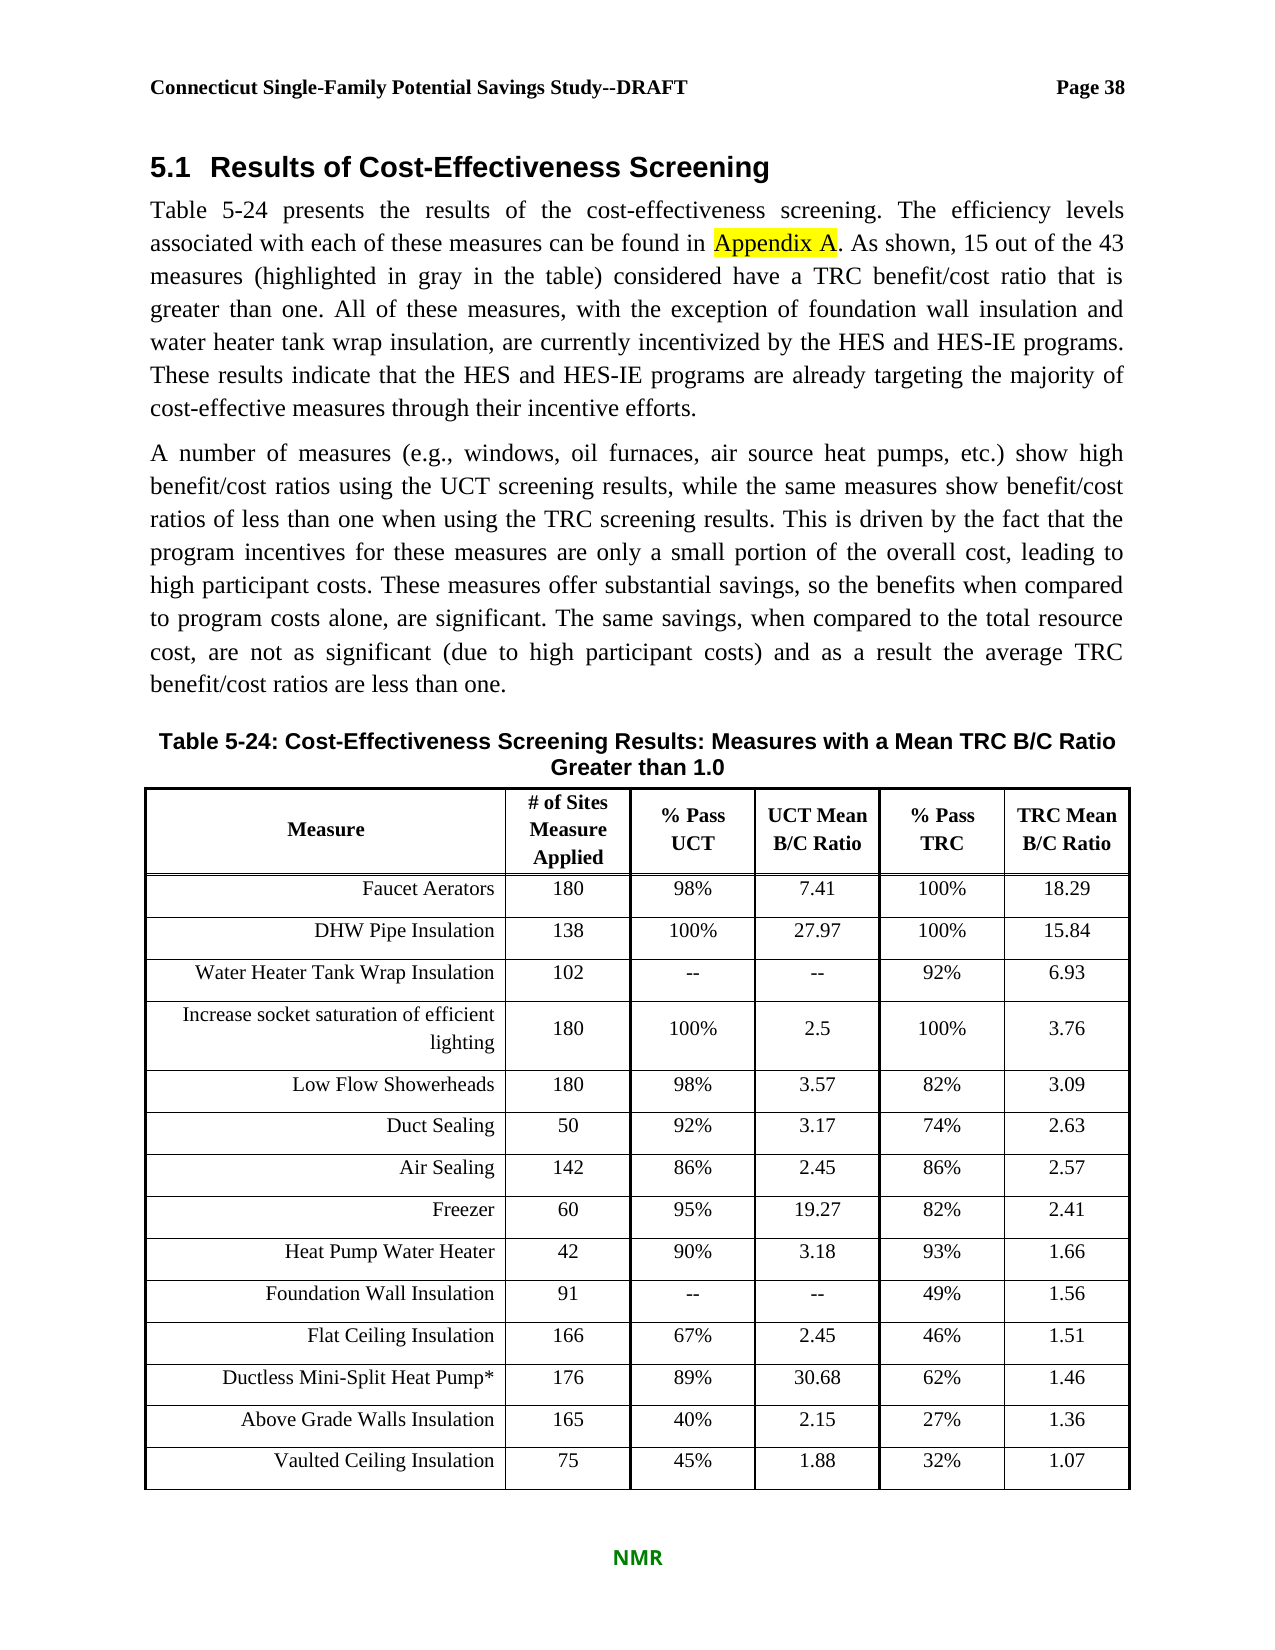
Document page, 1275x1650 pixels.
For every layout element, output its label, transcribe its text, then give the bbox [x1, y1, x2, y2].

table_cell 1.88 [756, 1448, 878, 1489]
table_cell Foundation Wall Insulation [147, 1281, 505, 1322]
table_cell 89% [632, 1365, 754, 1405]
table_cell Vaulted Ceiling Insulation [147, 1448, 505, 1489]
table_cell 2.15 [756, 1406, 878, 1447]
table_cell 2.41 [1005, 1197, 1128, 1238]
table_cell 1.66 [1005, 1239, 1128, 1280]
table_cell 98% [632, 876, 754, 917]
table_cell Air Sealing [147, 1155, 505, 1196]
table_cell 6.93 [1005, 960, 1128, 1001]
table_cell Flat Ceiling Insulation [147, 1323, 505, 1363]
subtitle Results of Cost-Effectiveness Screening [150, 150, 1125, 183]
table_cell 19.27 [756, 1197, 878, 1238]
table_header % Pass UCT [632, 790, 754, 873]
table_cell 32% [881, 1448, 1004, 1489]
table_cell 100% [881, 876, 1004, 917]
table_cell 93% [881, 1239, 1004, 1280]
text A number of measures (e.g., windows, oil furnaces, air source heat pumps, etc.) show high benefit/cost ratios using the UCT screening results, while the same measures show benefit/cost ratios of less than one when using the TRC screening results. This is driven by the fact that the program incentives for these measures are only a small portion of the overall cost, leading to high participant costs. These measures offer substantial savings, so the benefits when compared to program costs alone, are significant. The same savings, when compared to the total resource cost, are not as significant (due to high participant costs) and as a result the average TRC benefit/cost ratios are less than one. [150, 438, 1125, 698]
table_cell 138 [506, 918, 629, 959]
table_cell 180 [506, 1002, 629, 1070]
table_cell 95% [632, 1197, 754, 1238]
table_cell 1.56 [1005, 1281, 1128, 1322]
table_cell 82% [881, 1071, 1004, 1112]
table_cell Low Flow Showerheads [147, 1071, 505, 1112]
table_cell -- [756, 1281, 878, 1322]
table_cell 3.18 [756, 1239, 878, 1280]
table_cell 165 [506, 1406, 629, 1447]
table_cell 3.09 [1005, 1071, 1128, 1112]
table_cell 91 [506, 1281, 629, 1322]
table_cell 82% [881, 1197, 1004, 1238]
table_cell 60 [506, 1197, 629, 1238]
table_cell 100% [632, 918, 754, 959]
table_cell 90% [632, 1239, 754, 1280]
table_cell Heat Pump Water Heater [147, 1239, 505, 1280]
table_cell 1.07 [1005, 1448, 1128, 1489]
table_cell 86% [632, 1155, 754, 1196]
table_cell 2.5 [756, 1002, 878, 1070]
table_cell 3.76 [1005, 1002, 1128, 1070]
table_cell 92% [632, 1113, 754, 1154]
table_cell 180 [506, 1071, 629, 1112]
table_cell 74% [881, 1113, 1004, 1154]
table_cell -- [632, 1281, 754, 1322]
table_cell 100% [881, 918, 1004, 959]
table_cell 50 [506, 1113, 629, 1154]
table_cell Water Heater Tank Wrap Insulation [147, 960, 505, 1001]
table_cell 176 [506, 1365, 629, 1405]
table_cell Ductless Mini-Split Heat Pump* [147, 1365, 505, 1405]
table_cell 67% [632, 1323, 754, 1363]
table_cell 86% [881, 1155, 1004, 1196]
table_cell Above Grade Walls Insulation [147, 1406, 505, 1447]
table_cell 75 [506, 1448, 629, 1489]
table_cell 166 [506, 1323, 629, 1363]
table_cell 7.41 [756, 876, 878, 917]
table_header TRC Mean B/C Ratio [1005, 790, 1128, 873]
table_cell 40% [632, 1406, 754, 1447]
table_cell Duct Sealing [147, 1113, 505, 1154]
table_cell 1.36 [1005, 1406, 1128, 1447]
table_cell 45% [632, 1448, 754, 1489]
table_header UCT Mean B/C Ratio [756, 790, 878, 873]
table_cell Faucet Aerators [147, 876, 505, 917]
table_header Measure [147, 790, 505, 873]
table_cell 3.17 [756, 1113, 878, 1154]
table_cell 100% [881, 1002, 1004, 1070]
table_header % Pass TRC [881, 790, 1004, 873]
table_cell 46% [881, 1323, 1004, 1363]
table_cell 180 [506, 876, 629, 917]
table_cell 2.45 [756, 1155, 878, 1196]
table_cell 15.84 [1005, 918, 1128, 959]
table_cell DHW Pipe Insulation [147, 918, 505, 959]
table_cell 1.46 [1005, 1365, 1128, 1405]
table_cell 98% [632, 1071, 754, 1112]
table_cell 100% [632, 1002, 754, 1070]
table_cell 2.57 [1005, 1155, 1128, 1196]
table_cell Increase socket saturation of efficient lighting [147, 1002, 505, 1070]
table_cell 42 [506, 1239, 629, 1280]
table_cell 3.57 [756, 1071, 878, 1112]
table_cell 1.51 [1005, 1323, 1128, 1363]
table_cell 27% [881, 1406, 1004, 1447]
table_cell Freezer [147, 1197, 505, 1238]
table_cell -- [756, 960, 878, 1001]
table_cell 49% [881, 1281, 1004, 1322]
table_header # of Sites Measure Applied [506, 790, 629, 873]
table_cell 2.45 [756, 1323, 878, 1363]
table_cell 18.29 [1005, 876, 1128, 917]
table_cell -- [632, 960, 754, 1001]
table_cell 27.97 [756, 918, 878, 959]
table_cell 30.68 [756, 1365, 878, 1405]
table_cell 92% [881, 960, 1004, 1001]
table_cell 102 [506, 960, 629, 1001]
table_cell 62% [881, 1365, 1004, 1405]
table_cell 2.63 [1005, 1113, 1128, 1154]
table_cell 142 [506, 1155, 629, 1196]
